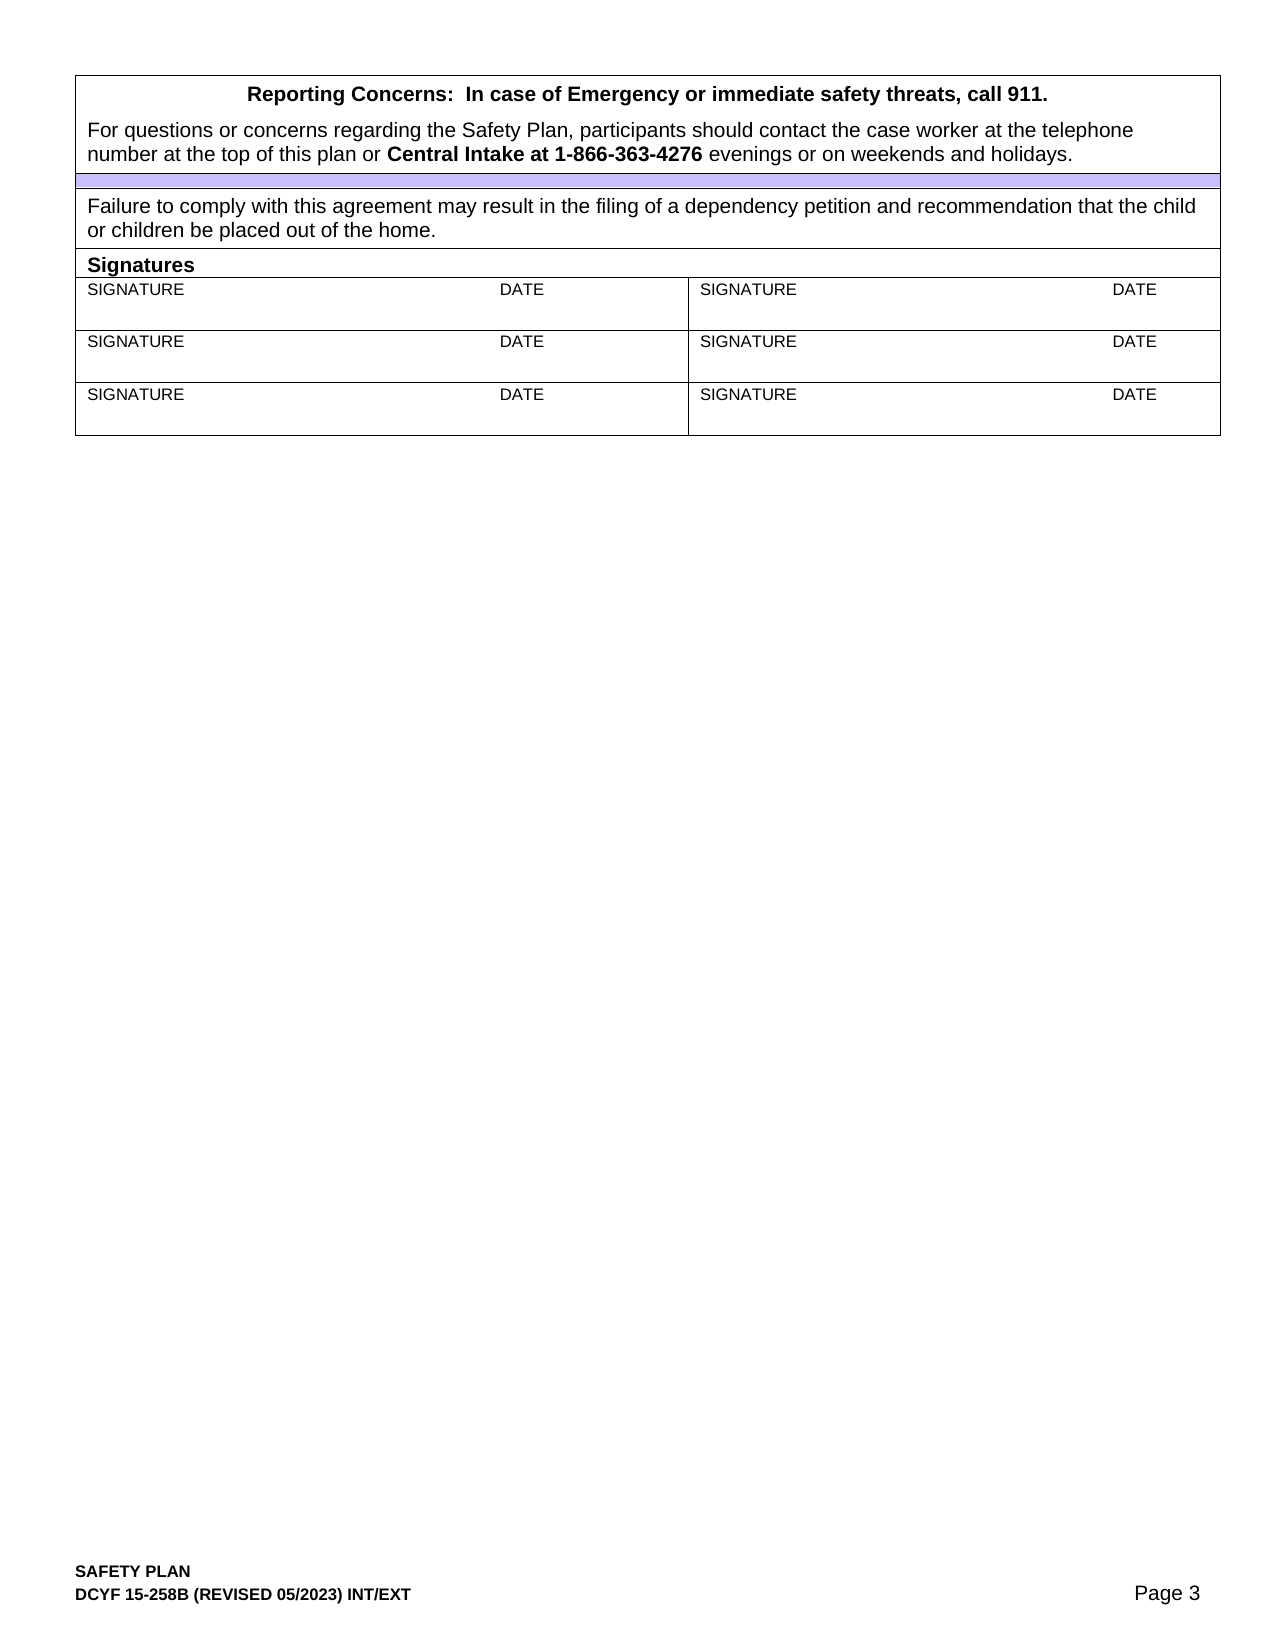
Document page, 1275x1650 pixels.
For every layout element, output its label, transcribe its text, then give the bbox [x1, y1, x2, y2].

table_cell [76, 174, 1220, 187]
table_cell SIGNATURE DATE [689, 331, 1220, 382]
table_cell SIGNATURE DATE [76, 278, 688, 329]
table_cell SIGNATURE DATE [76, 383, 688, 435]
table_cell Failure to comply with this agreement may result in the filing of a dependency petition and recommendation that the child or children be placed out of the home. [76, 189, 1220, 248]
table_cell Signatures [76, 249, 1220, 277]
table_cell SIGNATURE DATE [689, 278, 1220, 329]
table_cell SIGNATURE DATE [689, 383, 1220, 435]
table_cell SIGNATURE DATE [76, 331, 688, 382]
table_cell Reporting Concerns: In case of Emergency or immediate safety threats, call 911. For questions or concerns regarding the Safety Plan, participants should contact the case worker at the telephone number at the top of this plan or Central Intake at 1-866-363-4276 evenings or on weekends and holidays. [76, 76, 1220, 172]
